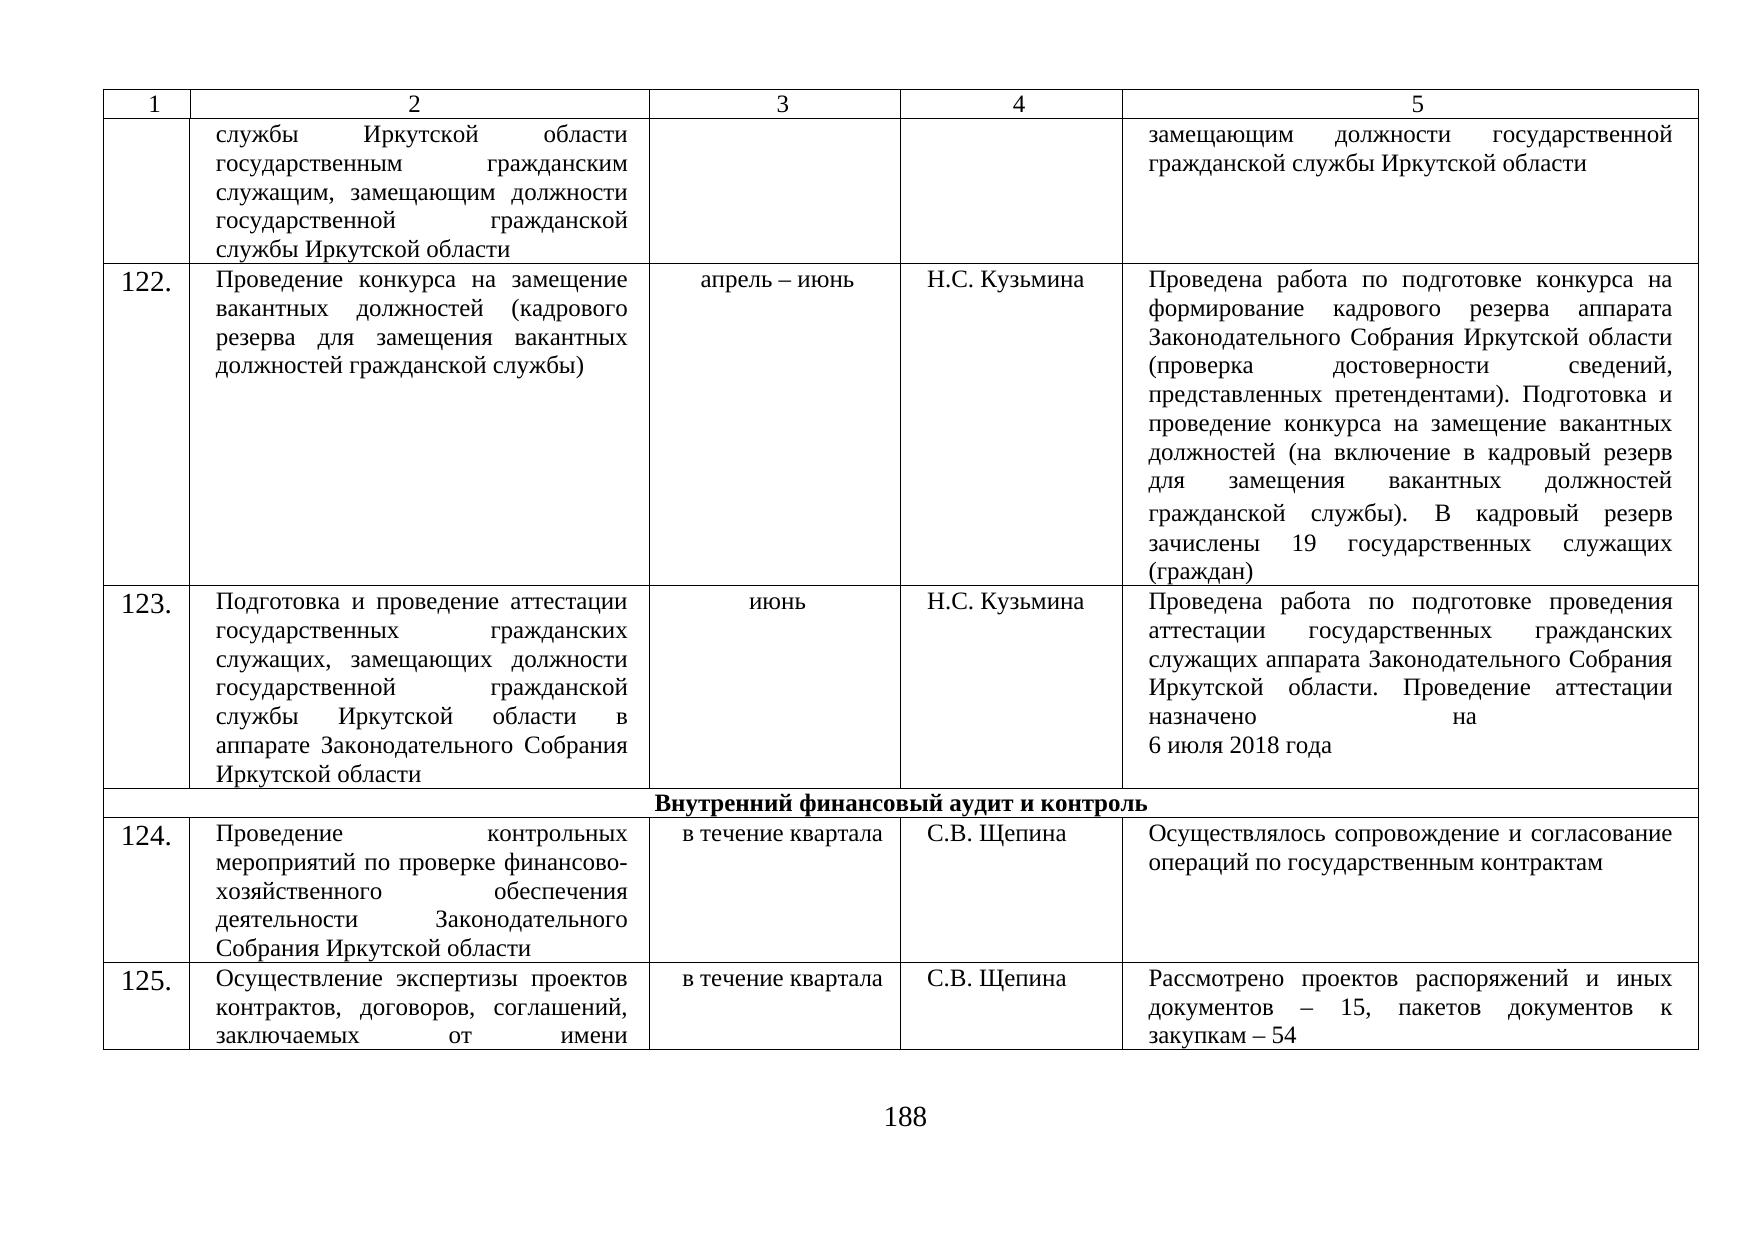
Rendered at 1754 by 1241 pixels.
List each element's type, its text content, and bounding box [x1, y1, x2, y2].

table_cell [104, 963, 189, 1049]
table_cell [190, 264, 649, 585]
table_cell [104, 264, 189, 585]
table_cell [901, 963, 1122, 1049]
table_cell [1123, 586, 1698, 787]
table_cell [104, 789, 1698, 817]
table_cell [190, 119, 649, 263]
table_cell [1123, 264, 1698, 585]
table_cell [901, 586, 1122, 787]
table_header 4 [901, 90, 1122, 118]
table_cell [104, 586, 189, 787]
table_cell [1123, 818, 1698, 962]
table_header 3 [650, 90, 900, 118]
table_header 1 [104, 90, 190, 118]
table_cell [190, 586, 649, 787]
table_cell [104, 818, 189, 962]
table_header 2 [191, 90, 649, 118]
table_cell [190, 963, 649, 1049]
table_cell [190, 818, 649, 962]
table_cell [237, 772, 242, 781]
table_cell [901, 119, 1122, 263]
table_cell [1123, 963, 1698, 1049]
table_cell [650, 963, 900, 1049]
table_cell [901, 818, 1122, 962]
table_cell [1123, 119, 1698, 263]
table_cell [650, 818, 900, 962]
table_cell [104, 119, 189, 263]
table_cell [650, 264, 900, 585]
table_header 5 [1123, 90, 1698, 118]
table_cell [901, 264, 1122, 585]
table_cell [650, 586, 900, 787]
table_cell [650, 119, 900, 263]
